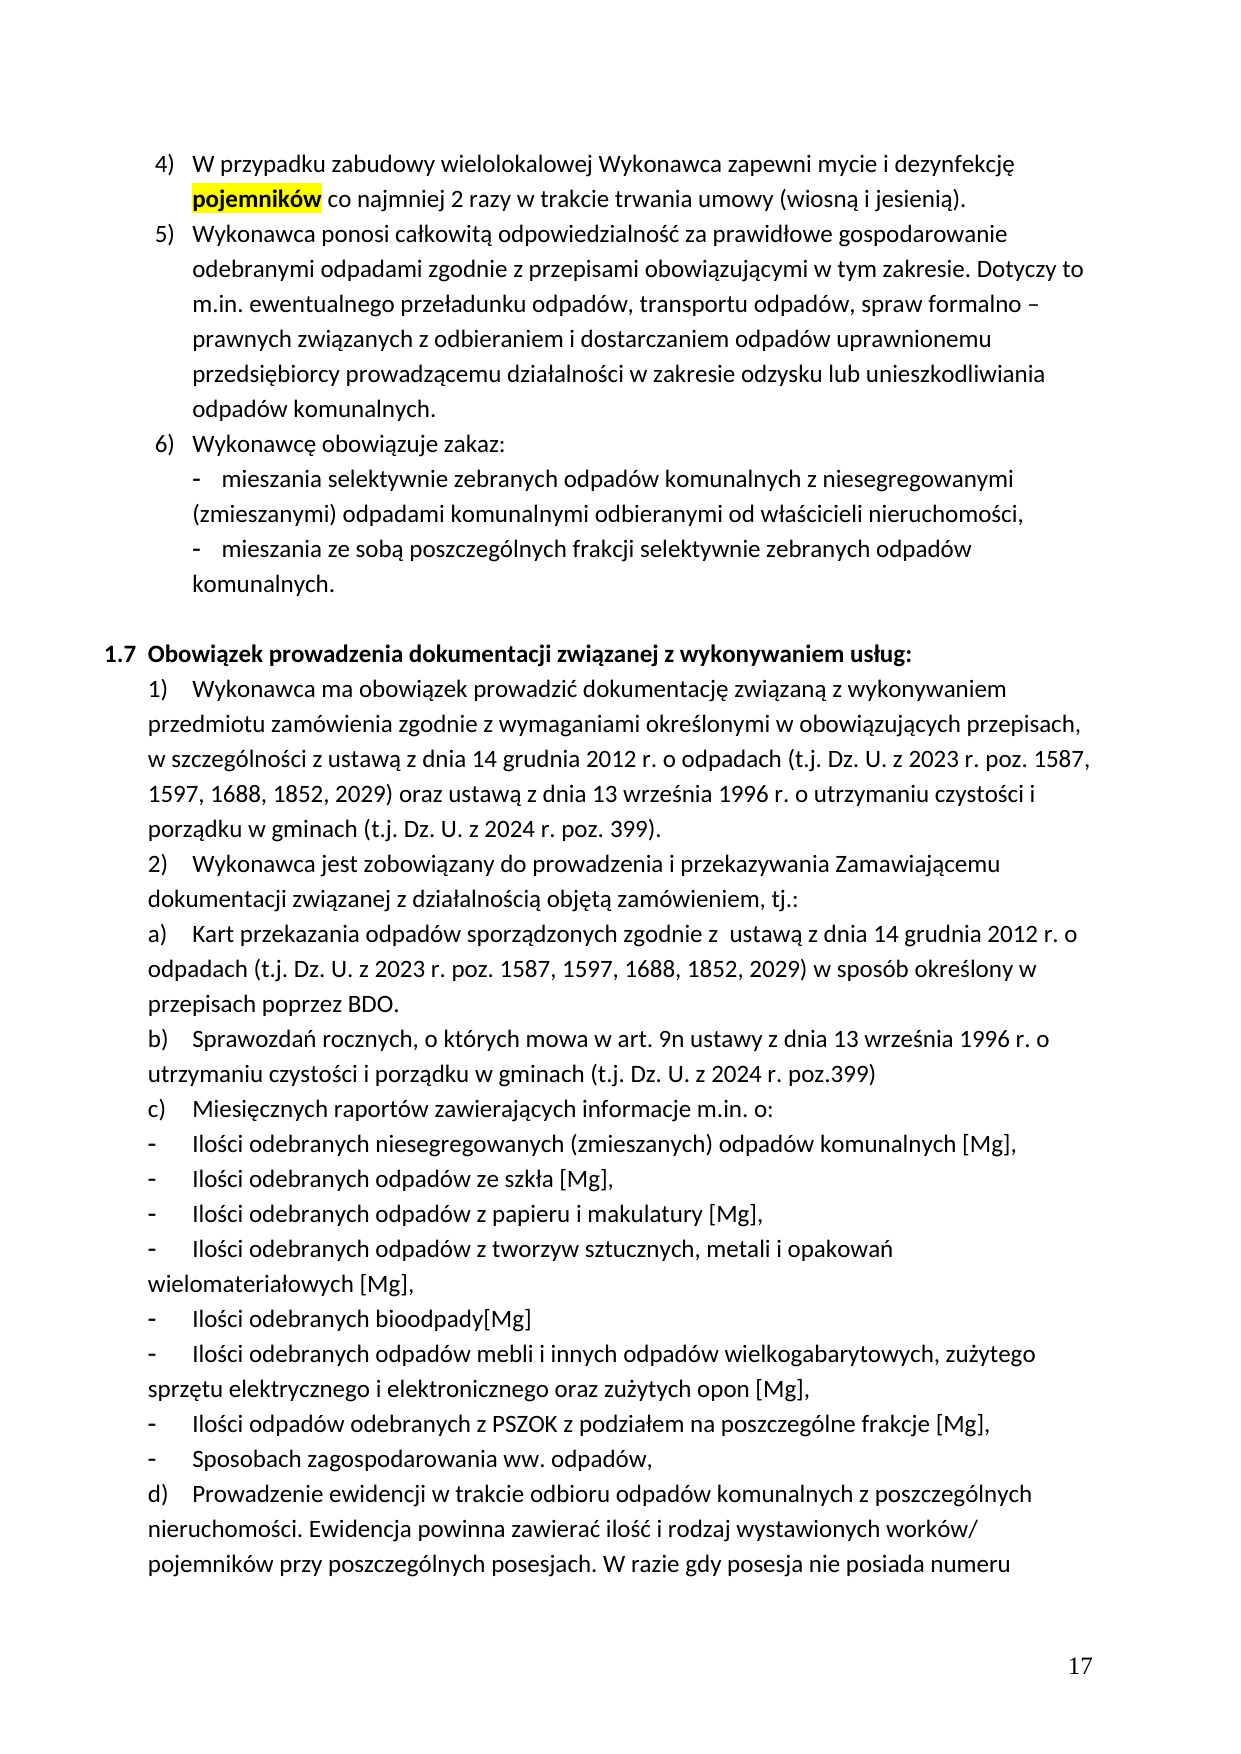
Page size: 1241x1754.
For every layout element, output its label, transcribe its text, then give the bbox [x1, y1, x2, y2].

list Wykonawca ponosi całkowitą odpowiedzialność za prawidłowe gospodarowanie odebranymi odpadami zgodnie z przepisami obowiązującymi w tym zakresie. Dotyczy to m.in. ewentualnego przeładunku odpadów, transportu odpadów, spraw formalno – prawnych związanych z odbieraniem i dostarczaniem odpadów uprawnionemu przedsiębiorcy prowadzącemu działalności w zakresie odzysku lub unieszkodliwiania odpadów komunalnych. [154, 218, 1092, 423]
list W przypadku zabudowy wielolokalowej Wykonawca zapewni mycie i dezynfekcję pojemników co najmniej 2 razy w trakcie trwania umowy (wiosną i jesienią). [154, 148, 1092, 213]
list mieszania selektywnie zebranych odpadów komunalnych z niesegregowanymi (zmieszanymi) odpadami komunalnymi odbieranymi od właścicieli nieruchomości, [192, 463, 1092, 528]
list Wykonawcę obowiązuje zakaz: [154, 428, 1092, 458]
list Ilości odebranych odpadów ze szkła [Mg], [148, 1163, 1092, 1193]
list Ilości odebranych odpadów z tworzyw sztucznych, metali i opakowań wielomateriałowych [Mg], [148, 1233, 1092, 1298]
list Sposobach zagospodarowania ww. odpadów, [148, 1443, 1092, 1473]
list Wykonawca jest zobowiązany do prowadzenia i przekazywania Zamawiającemu dokumentacji związanej z działalnością objętą zamówieniem, tj.: [148, 848, 1092, 913]
list Sprawozdań rocznych, o których mowa w art. 9n ustawy z dnia 13 września 1996 r. o utrzymaniu czystości i porządku w gminach (t.j. Dz. U. z 2024 r. poz.399) [148, 1023, 1092, 1088]
list Miesięcznych raportów zawierających informacje m.in. o: [148, 1093, 1092, 1123]
list Ilości odebranych odpadów mebli i innych odpadów wielkogabarytowych, zużytego sprzętu elektrycznego i elektronicznego oraz zużytych opon [Mg], [148, 1338, 1092, 1403]
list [148, 1478, 1092, 1578]
list Ilości odebranych bioodpady[Mg] [148, 1303, 1092, 1333]
list Wykonawca ma obowiązek prowadzić dokumentację związaną z wykonywaniem przedmiotu zamówienia zgodnie z wymaganiami określonymi w obowiązujących przepisach, w szczególności z ustawą z dnia 14 grudnia 2012 r. o odpadach (t.j. Dz. U. z 2023 r. poz. 1587, 1597, 1688, 1852, 2029) oraz ustawą z dnia 13 września 1996 r. o utrzymaniu czystości i porządku w gminach (t.j. Dz. U. z 2024 r. poz. 399). [148, 673, 1092, 843]
list Ilości odebranych odpadów z papieru i makulatury [Mg], [148, 1198, 1092, 1228]
list Ilości odebranych niesegregowanych (zmieszanych) odpadów komunalnych [Mg], [148, 1128, 1092, 1158]
list mieszania ze sobą poszczególnych frakcji selektywnie zebranych odpadów komunalnych. [192, 533, 1092, 598]
list Obowiązek prowadzenia dokumentacji związanej z wykonywaniem usług: [104, 638, 1092, 668]
list Kart przekazania odpadów sporządzonych zgodnie z ustawą z dnia 14 grudnia 2012 r. o odpadach (t.j. Dz. U. z 2023 r. poz. 1587, 1597, 1688, 1852, 2029) w sposób określony w przepisach poprzez BDO. [148, 918, 1092, 1018]
list Ilości odpadów odebranych z PSZOK z podziałem na poszczególne frakcje [Mg], [148, 1408, 1092, 1438]
